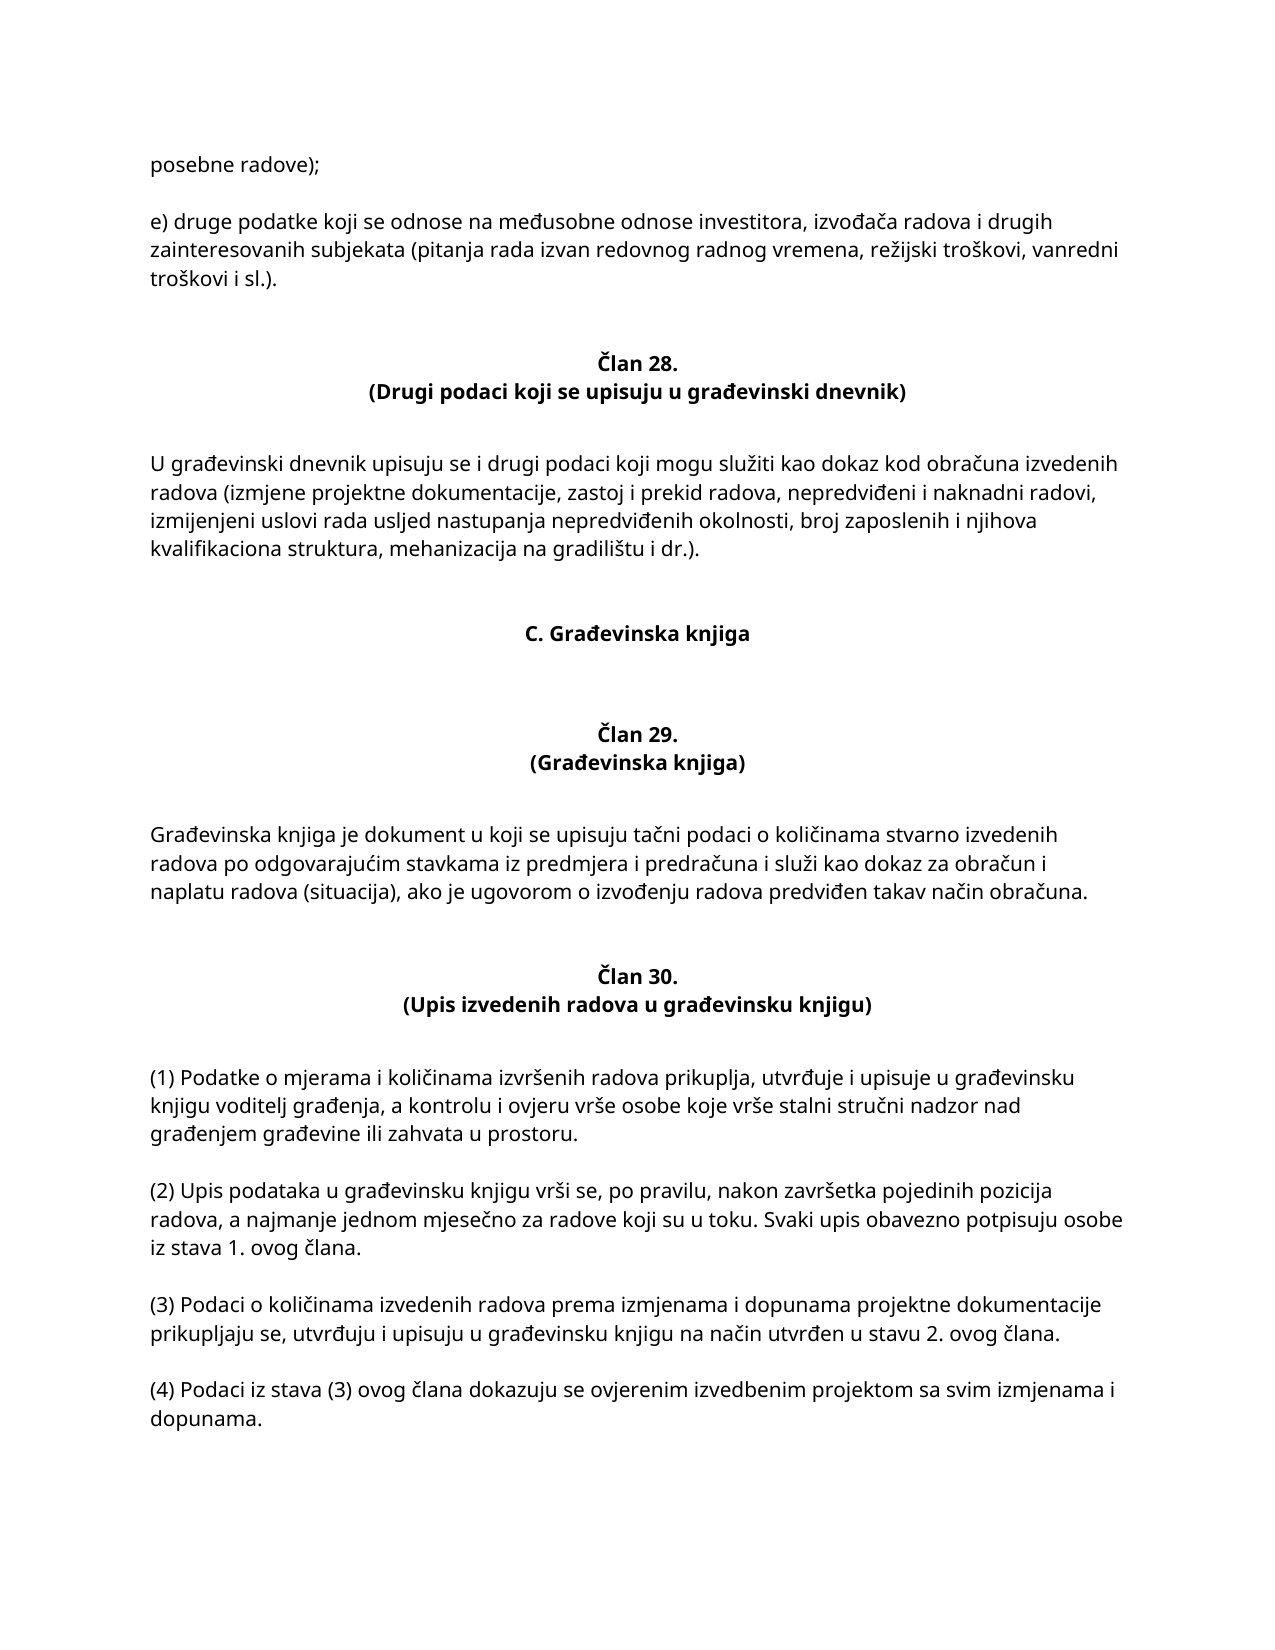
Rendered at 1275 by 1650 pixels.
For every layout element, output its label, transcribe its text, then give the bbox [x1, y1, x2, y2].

text Član 30. (Upis izvedenih radova u građevinsku knjigu) [150, 962, 1125, 1047]
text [150, 150, 1125, 349]
text Građevinska knjiga je dokument u koji se upisuju tačni podaci o količinama stvarno izvedenih radova po odgovarajućim stavkama iz predmjera i predračuna i služi kao dokaz za obračun i naplatu radova (situacija), ako je ugovorom o izvođenju radova predviđen takav način obračuna. [150, 820, 1125, 962]
text Član 29. (Građevinska knjiga) [150, 720, 1125, 805]
text Član 28. (Drugi podaci koji se upisuju u građevinski dnevnik) [150, 349, 1125, 433]
text C. Građevinska knjiga [150, 619, 1125, 704]
text (1) Podatke o mjerama i količinama izvršenih radova prikuplja, utvrđuje i upisuje u građevinsku knjigu voditelj građenja, a kontrolu i ovjeru vrše osobe koje vrše stalni stručni nadzor nad građenjem građevine ili zahvata u prostoru. (2) Upis podataka u građevinsku knjigu vrši se, po pravilu, nakon završetka pojedinih pozicija radova, a najmanje jednom mjesečno za radove koji su u toku. Svaki upis obavezno potpisuju osobe iz stava 1. ovog člana. (3) Podaci o količinama izvedenih radova prema izmjenama i dopunama projektne dokumentacije prikupljaju se, utvrđuju i upisuju u građevinsku knjigu na način utvrđen u stavu 2. ovog člana. (4) Podaci iz stava (3) ovog člana dokazuju se ovjerenim izvedbenim projektom sa svim izmjenama i dopunama. [150, 1063, 1125, 1489]
text U građevinski dnevnik upisuju se i drugi podaci koji mogu služiti kao dokaz kod obračuna izvedenih radova (izmjene projektne dokumentacije, zastoj i prekid radova, nepredviđeni i naknadni radovi, izmijenjeni uslovi rada usljed nastupanja nepredviđenih okolnosti, broj zaposlenih i njihova kvalifikaciona struktura, mehanizacija na gradilištu i dr.). [150, 449, 1125, 619]
